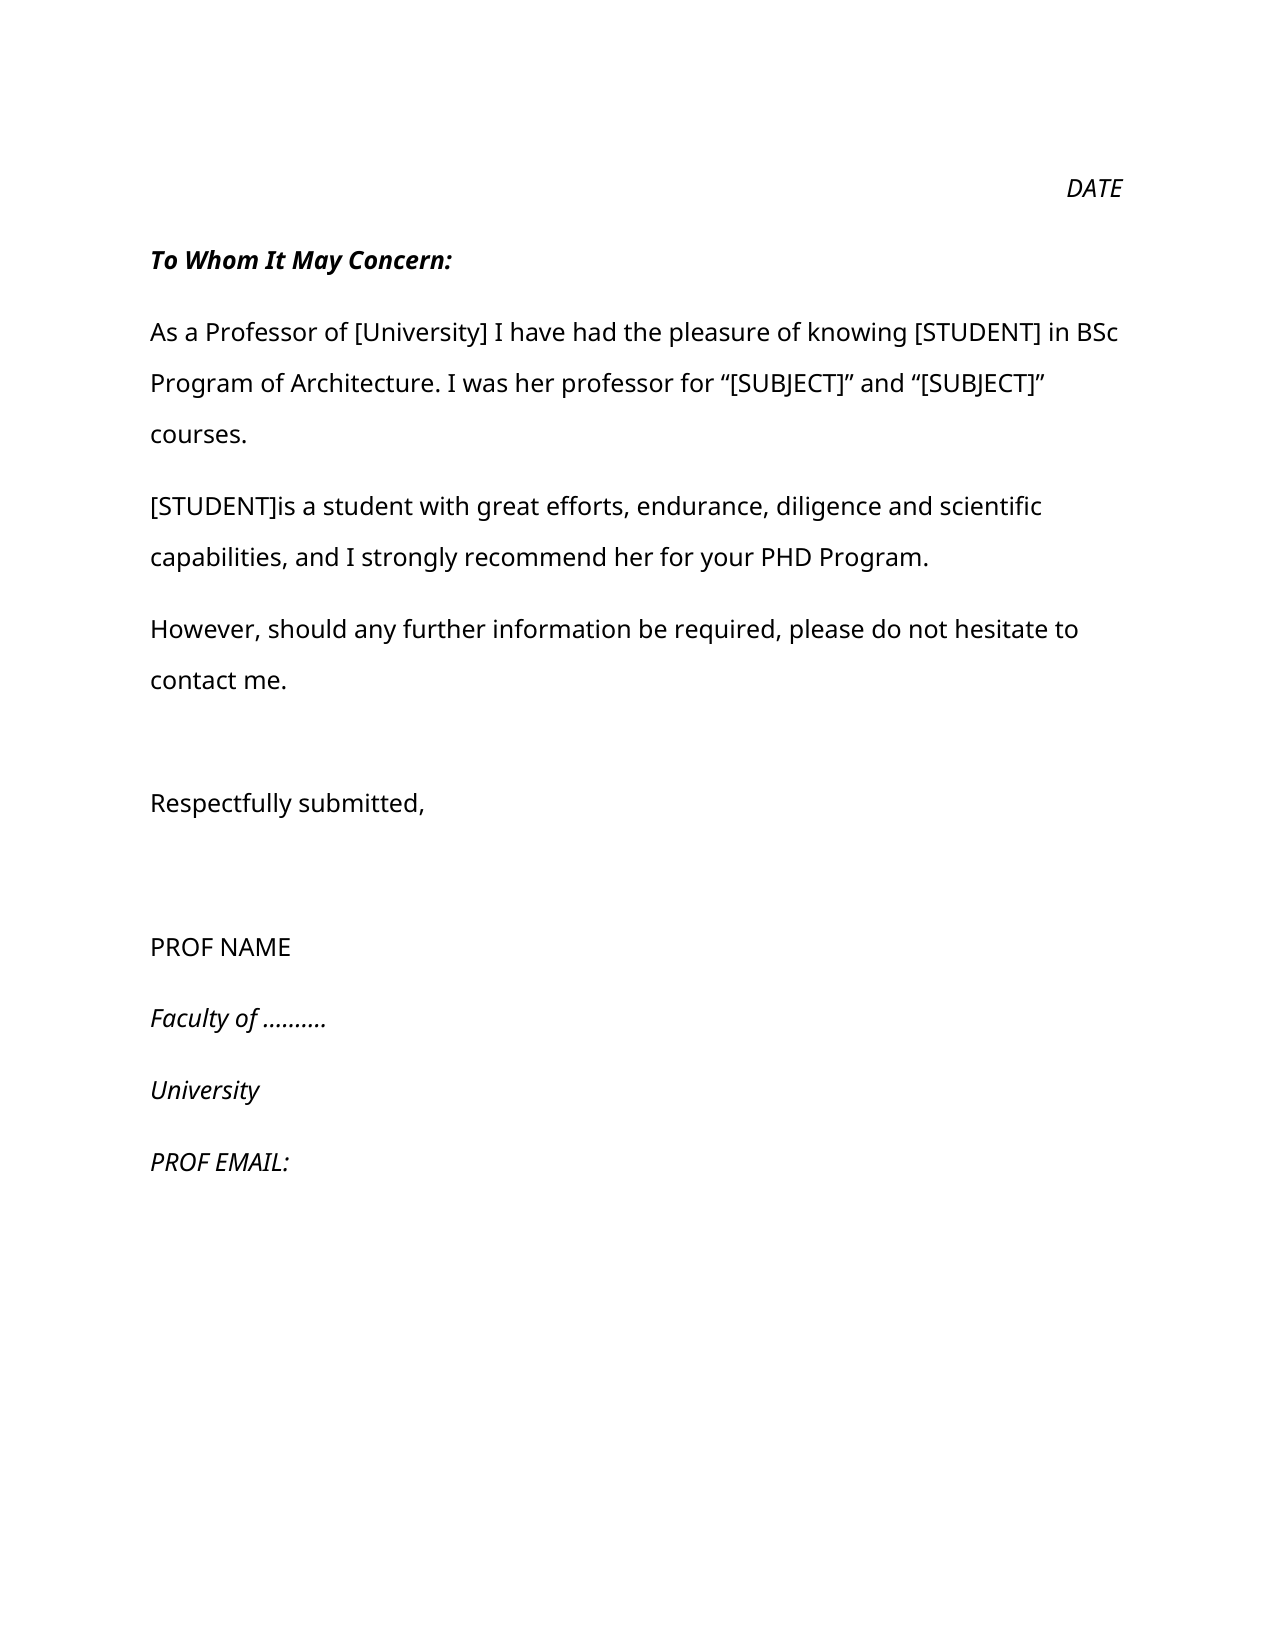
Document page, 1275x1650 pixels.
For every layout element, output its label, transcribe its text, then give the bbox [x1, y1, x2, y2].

text As a Professor of [University] I have had the pleasure of knowing [STUDENT] in BSc Program of Architecture. I was her professor for “[SUBJECT]” and “[SUBJECT]” courses. [150, 314, 1125, 451]
text PROF NAME [150, 929, 1125, 963]
text University [150, 1073, 1125, 1107]
text Faculty of ………. [150, 1001, 1125, 1035]
text To Whom It May Concern: [150, 243, 1125, 277]
text PROF EMAIL: [150, 1145, 1125, 1179]
text Respectfully submitted, [150, 734, 1125, 819]
text [STUDENT]is a student with great efforts, endurance, diligence and scientific capabilities, and I strongly recommend her for your PHD Program. [150, 488, 1125, 574]
text However, should any further information be required, please do not hesitate to contact me. [150, 611, 1125, 697]
text DATE [150, 171, 1125, 205]
